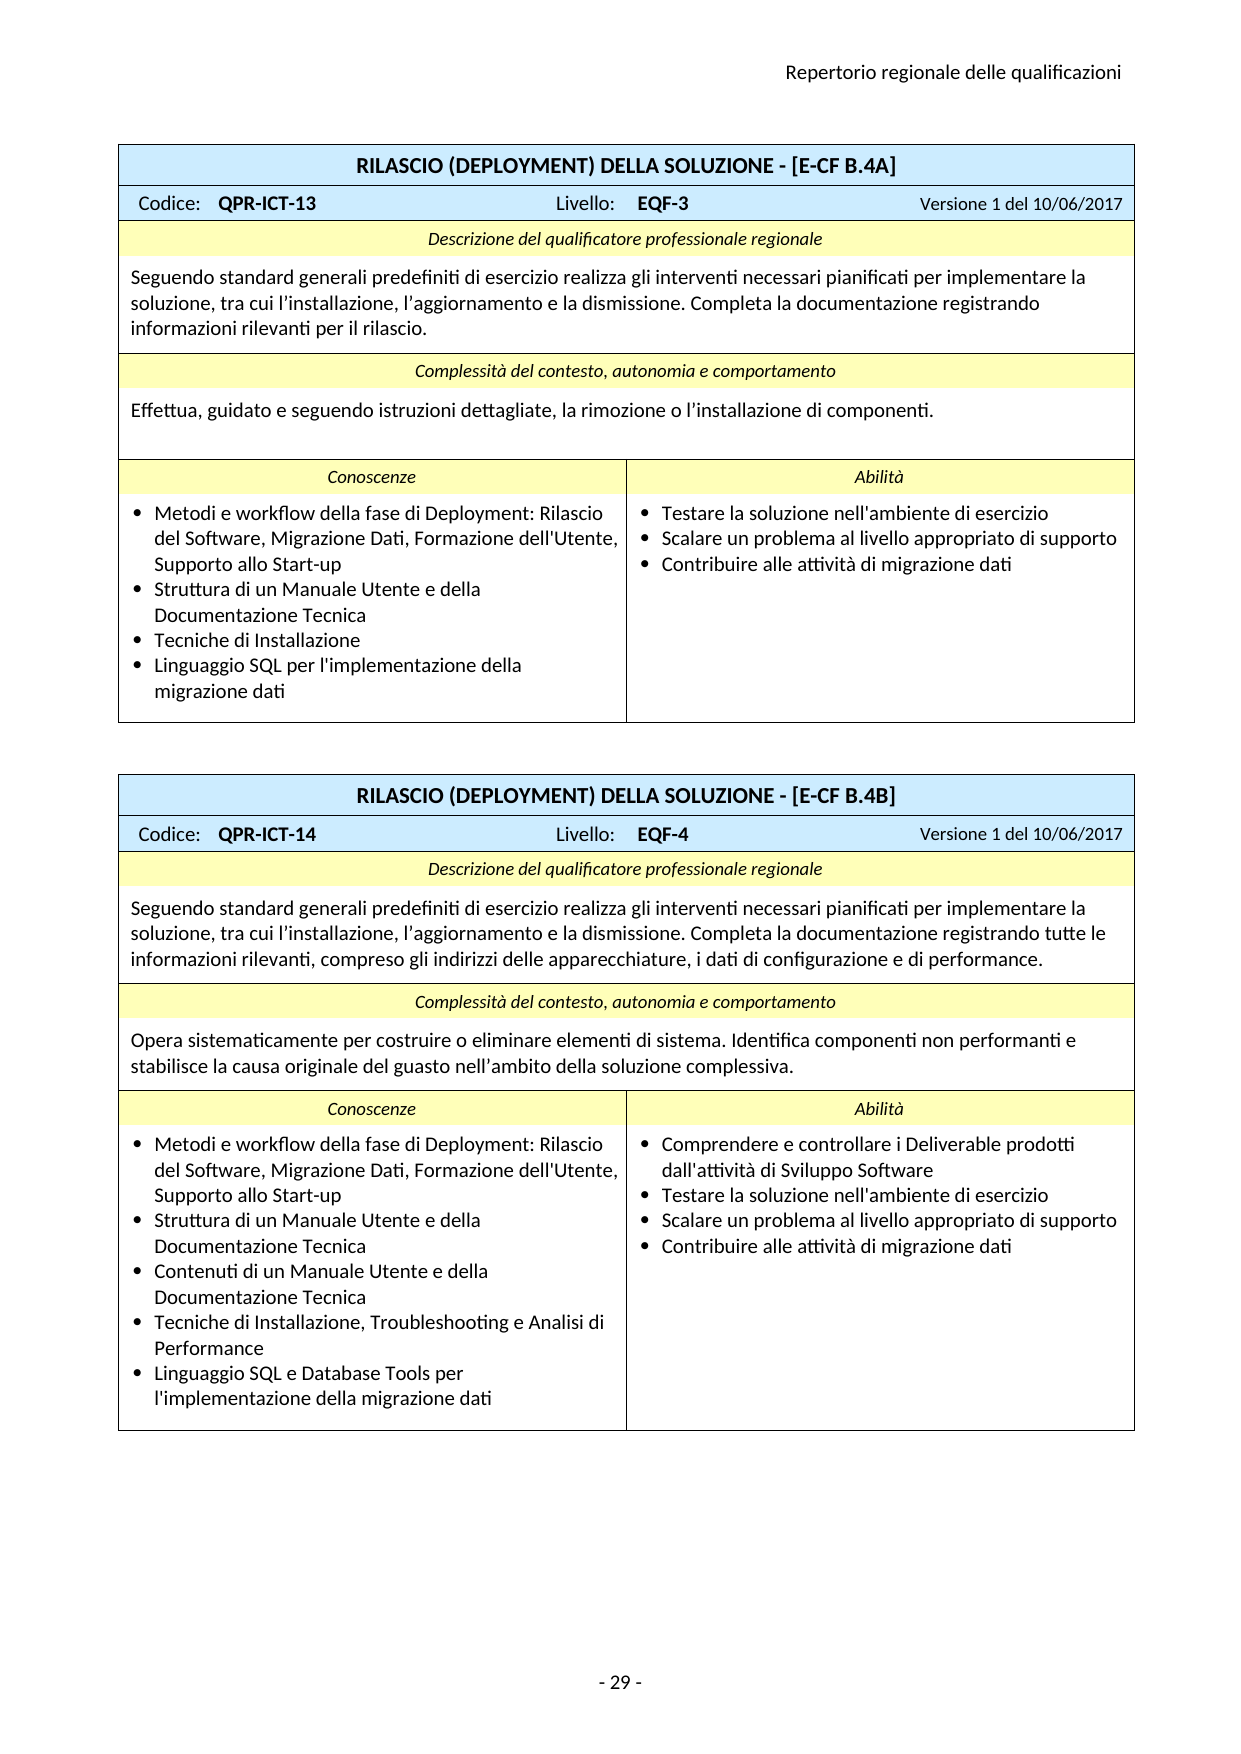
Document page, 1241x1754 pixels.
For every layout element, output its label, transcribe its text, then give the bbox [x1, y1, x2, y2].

table_cell Opera sistematicamente per costruire o eliminare elementi di sistema. Identifica componenti non performanti e stabilisce la causa originale del guasto nell’ambito della soluzione complessiva. [119, 1019, 1134, 1090]
table_cell EQF-3 [626, 186, 796, 220]
table_cell Complessità del contesto, autonomia e comportamento [119, 984, 1134, 1018]
table_cell Abilità [627, 1091, 1134, 1125]
table_cell Codice: [119, 186, 207, 220]
table_cell Comprendere e controllare i Deliverable prodotti dall'attività di Sviluppo Software Testare la soluzione nell'ambiente di esercizio Scalare un problema al livello appropriato di supporto Contribuire alle attività di migrazione dati [627, 1125, 1134, 1429]
table_cell Descrizione del qualificatore professionale regionale [119, 852, 1134, 886]
table_cell Conoscenze [119, 460, 626, 494]
table_cell Effettua, guidato e seguendo istruzioni dettagliate, la rimozione o l’installazione di componenti. [119, 388, 1134, 459]
table_cell Versione 1 del 10/06/2017 [796, 816, 1134, 851]
table_cell Codice: [119, 816, 207, 851]
table_cell QPR-ICT-14 [207, 816, 457, 851]
table_header RILASCIO (DEPLOYMENT) DELLA SOLUZIONE - [e-CF B.4a] [119, 145, 1134, 185]
table_cell Metodi e workflow della fase di Deployment: Rilascio del Software, Migrazione Dati, Formazione dell'Utente, Supporto allo Start-up Struttura di un Manuale Utente e della Documentazione Tecnica Contenuti di un Manuale Utente e della Documentazione Tecnica Tecniche di Installazione, Troubleshooting e Analisi di Performance Linguaggio SQL e Database Tools per l'implementazione della migrazione dati [119, 1125, 626, 1429]
table_cell Abilità [627, 460, 1134, 494]
table_cell Livello: [457, 186, 626, 220]
table_cell EQF-4 [626, 816, 796, 851]
table_cell Versione 1 del 10/06/2017 [796, 186, 1134, 220]
table_cell Complessità del contesto, autonomia e comportamento [119, 354, 1134, 388]
table_cell Metodi e workflow della fase di Deployment: Rilascio del Software, Migrazione Dati, Formazione dell'Utente, Supporto allo Start-up Struttura di un Manuale Utente e della Documentazione Tecnica Tecniche di Installazione Linguaggio SQL per l'implementazione della migrazione dati [119, 494, 626, 722]
table_cell Seguendo standard generali predefiniti di esercizio realizza gli interventi necessari pianificati per implementare la soluzione, tra cui l’installazione, l’aggiornamento e la dismissione. Completa la documentazione registrando informazioni rilevanti per il rilascio. [119, 256, 1134, 353]
table_cell Conoscenze [119, 1091, 626, 1125]
table_cell Testare la soluzione nell'ambiente di esercizio Scalare un problema al livello appropriato di supporto Contribuire alle attività di migrazione dati [627, 494, 1134, 722]
table_cell Descrizione del qualificatore professionale regionale [119, 221, 1134, 256]
table_cell Seguendo standard generali predefiniti di esercizio realizza gli interventi necessari pianificati per implementare la soluzione, tra cui l’installazione, l’aggiornamento e la dismissione. Completa la documentazione registrando tutte le informazioni rilevanti, compreso gli indirizzi delle apparecchiature, i dati di configurazione e di performance. [119, 886, 1134, 983]
table_cell Livello: [457, 816, 626, 851]
table_header RILASCIO (DEPLOYMENT) DELLA SOLUZIONE - [e-CF B.4b] [119, 775, 1134, 815]
table_cell QPR-ICT-13 [207, 186, 457, 220]
